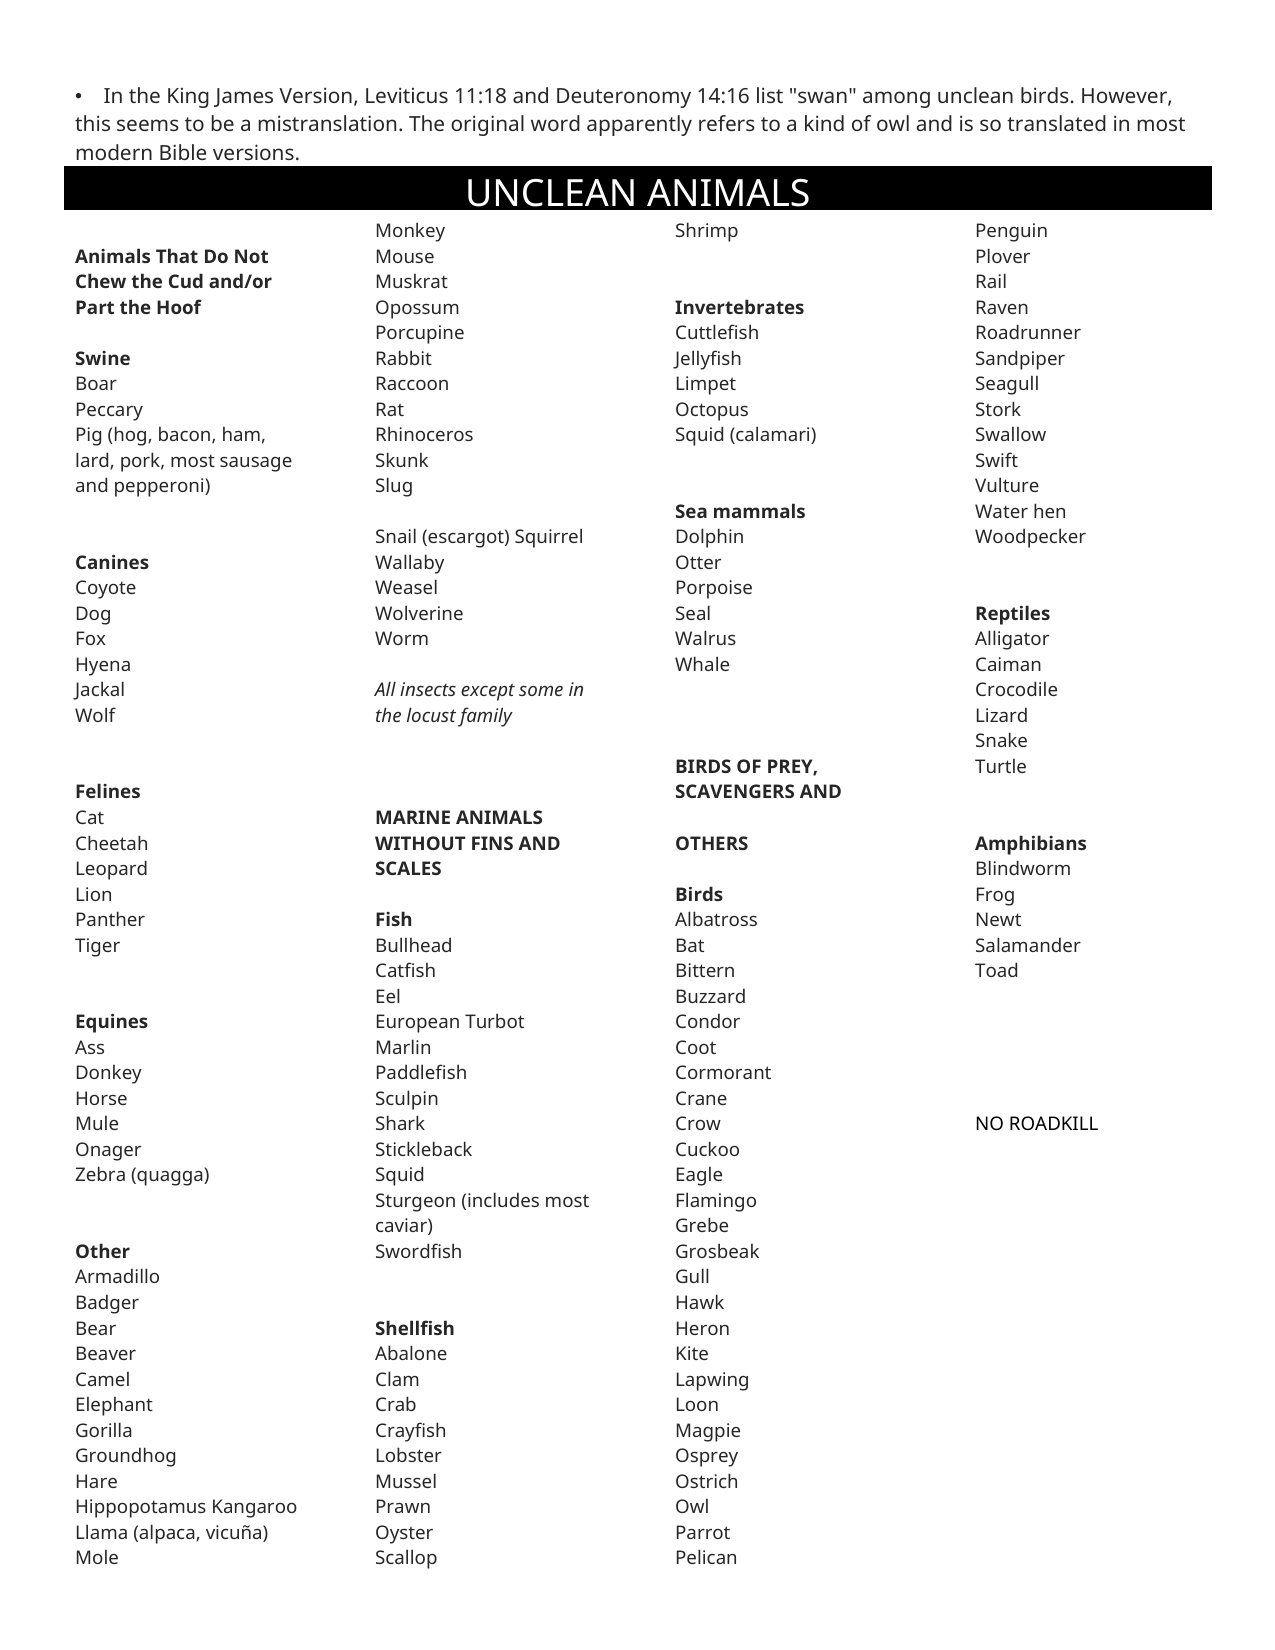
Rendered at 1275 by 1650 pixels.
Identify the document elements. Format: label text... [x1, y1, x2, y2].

text Amphibians [975, 830, 1200, 855]
text Sturgeon (includes most caviar) [375, 1187, 600, 1238]
text Equines [75, 1008, 300, 1034]
text Reptiles [975, 600, 1200, 626]
text Rat [375, 396, 600, 422]
text Dog [75, 600, 300, 626]
text Onager [75, 1136, 300, 1162]
text Shark [375, 1111, 600, 1136]
text Swine [75, 345, 300, 371]
text Dolphin [675, 524, 900, 549]
text Groundhog [75, 1442, 300, 1468]
text Rhinoceros [375, 422, 600, 447]
text Snail (escargot) Squirrel [375, 524, 600, 549]
text Eagle [675, 1162, 900, 1187]
text Birds [675, 881, 900, 906]
text Cormorant [675, 1059, 900, 1085]
text Pig (hog, bacon, ham, lard, pork, most sausage and pepperoni) [75, 422, 300, 498]
text Parrot [675, 1519, 900, 1544]
text Bittern [675, 957, 900, 983]
text Grebe [675, 1213, 900, 1238]
text Seal [675, 600, 900, 626]
text Blindworm [975, 855, 1200, 881]
text Turtle [975, 753, 1200, 779]
text Fox [75, 626, 300, 651]
text Horse [75, 1085, 300, 1111]
text Vulture [975, 473, 1200, 498]
text Cuttlefish [675, 319, 900, 345]
text Plover [975, 243, 1200, 268]
text Toad [975, 957, 1200, 983]
text Albatross [675, 906, 900, 932]
text European Turbot [375, 1008, 600, 1034]
text Stickleback [375, 1136, 600, 1162]
text Squid [375, 1162, 600, 1187]
text Rail [975, 268, 1200, 294]
text Lapwing [675, 1366, 900, 1391]
text Wolverine [375, 600, 600, 626]
text Peccary [75, 396, 300, 422]
text UNCLEAN ANIMALS [75, 166, 1200, 217]
text Stork [975, 396, 1200, 422]
text Mule [75, 1111, 300, 1136]
text Zebra (quagga) [75, 1162, 300, 1187]
text Gorilla [75, 1417, 300, 1442]
text Slug [375, 473, 600, 498]
text Oyster [375, 1519, 600, 1544]
text Beaver [75, 1340, 300, 1366]
text Canines [75, 549, 300, 575]
text Marlin [375, 1034, 600, 1059]
text Otter [675, 549, 900, 575]
text BIRDS OF PREY, SCAVENGERS AND [675, 753, 900, 804]
text Other [75, 1238, 300, 1264]
text Ass [75, 1034, 300, 1059]
text Flamingo [675, 1187, 900, 1213]
text OTHERS [675, 830, 900, 855]
text Swift [975, 447, 1200, 473]
text Snake [975, 728, 1200, 753]
text Woodpecker [975, 524, 1200, 549]
text Tiger [75, 932, 300, 957]
text Osprey [675, 1442, 900, 1468]
text Armadillo [75, 1264, 300, 1289]
text Invertebrates [675, 294, 900, 319]
text Lizard [975, 702, 1200, 728]
text Opossum [375, 294, 600, 319]
text Penguin [975, 217, 1200, 243]
text All insects except some in the locust family [375, 677, 600, 728]
text Cuckoo [675, 1136, 900, 1162]
text NO ROADKILL [975, 1111, 1200, 1136]
text Caiman [975, 651, 1200, 677]
text Muskrat [375, 268, 600, 294]
text Loon [675, 1391, 900, 1417]
text Roadrunner [975, 319, 1200, 345]
text Coyote [75, 575, 300, 600]
text Mole [75, 1544, 300, 1570]
text Jellyfish [675, 345, 900, 371]
text Panther [75, 906, 300, 932]
text Weasel [375, 575, 600, 600]
text Donkey [75, 1059, 300, 1085]
text Sandpiper [975, 345, 1200, 371]
text Sculpin [375, 1085, 600, 1111]
text Crane [675, 1085, 900, 1111]
text Porpoise [675, 575, 900, 600]
text Camel [75, 1366, 300, 1391]
text Kite [675, 1340, 900, 1366]
text Water hen [975, 498, 1200, 524]
text Seagull [975, 371, 1200, 396]
text Crocodile [975, 677, 1200, 702]
text Hawk [675, 1289, 900, 1315]
text Elephant [75, 1391, 300, 1417]
text Swordfish [375, 1238, 600, 1264]
text Boar [75, 371, 300, 396]
text Limpet [675, 371, 900, 396]
text Frog [975, 881, 1200, 906]
text Hare [75, 1468, 300, 1493]
text Clam [375, 1366, 600, 1391]
text Walrus [675, 626, 900, 651]
text Bat [675, 932, 900, 957]
text Bear [75, 1315, 300, 1340]
text Crayfish [375, 1417, 600, 1442]
text Paddlefish [375, 1059, 600, 1085]
text Wallaby [375, 549, 600, 575]
text Rabbit [375, 345, 600, 371]
text Gull [675, 1264, 900, 1289]
text Jackal [75, 677, 300, 702]
text Raven [975, 294, 1200, 319]
text Shellfish [375, 1315, 600, 1340]
text Hippopotamus Kangaroo [75, 1493, 300, 1519]
text Lobster [375, 1442, 600, 1468]
text Monkey [375, 217, 600, 243]
text Salamander [975, 932, 1200, 957]
text Shrimp [675, 217, 900, 243]
text Newt [975, 906, 1200, 932]
text Grosbeak [675, 1238, 900, 1264]
text Octopus [675, 396, 900, 422]
text Cat [75, 804, 300, 830]
text Sea mammals [675, 498, 900, 524]
text Condor [675, 1008, 900, 1034]
text Bullhead [375, 932, 600, 957]
text Whale [675, 651, 900, 677]
text Worm [375, 626, 600, 651]
text Mussel [375, 1468, 600, 1493]
text •In the King James Version, Leviticus 11:18 and Deuteronomy 14:16 list "swan" among unclean birds. However, this seems to be a mistranslation. The original word apparently refers to a kind of owl and is so translated in most modern Bible versions. [75, 81, 1200, 166]
text Skunk [375, 447, 600, 473]
text Wolf [75, 702, 300, 728]
text Lion [75, 881, 300, 906]
text Leopard [75, 855, 300, 881]
text Buzzard [675, 983, 900, 1008]
text Cheetah [75, 830, 300, 855]
text Porcupine [375, 319, 600, 345]
text Swallow [975, 422, 1200, 447]
text Felines [75, 779, 300, 804]
text Crab [375, 1391, 600, 1417]
text Abalone [375, 1340, 600, 1366]
text Mouse [375, 243, 600, 268]
text Badger [75, 1289, 300, 1315]
text Eel [375, 983, 600, 1008]
text Pelican [675, 1544, 900, 1570]
text Catfish [375, 957, 600, 983]
text Llama (alpaca, vicuña) [75, 1519, 300, 1544]
text Alligator [975, 626, 1200, 651]
text Prawn [375, 1493, 600, 1519]
text Animals That Do Not Chew the Cud and/or Part the Hoof [75, 243, 300, 319]
text Raccoon [375, 371, 600, 396]
text Coot [675, 1034, 900, 1059]
text MARINE ANIMALS WITHOUT FINS AND SCALES [375, 804, 600, 881]
text Ostrich [675, 1468, 900, 1493]
text Squid (calamari) [675, 422, 900, 447]
text Heron [675, 1315, 900, 1340]
text Owl [675, 1493, 900, 1519]
text Hyena [75, 651, 300, 677]
text Crow [675, 1111, 900, 1136]
text Fish [375, 906, 600, 932]
text Magpie [675, 1417, 900, 1442]
text Scallop [375, 1544, 600, 1570]
